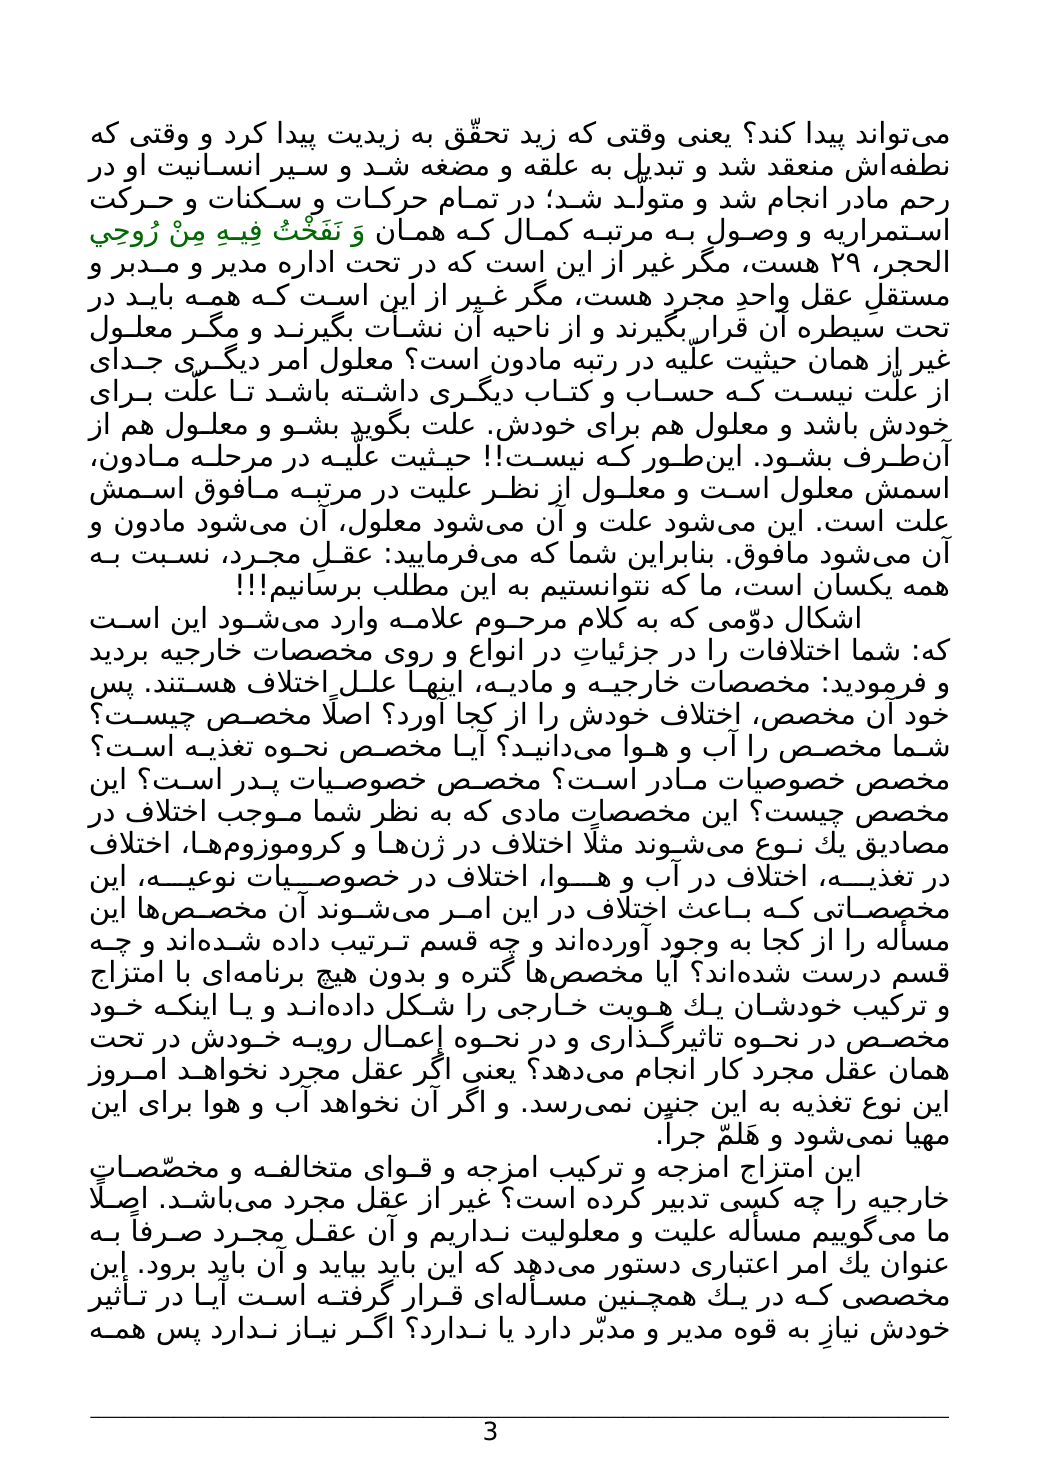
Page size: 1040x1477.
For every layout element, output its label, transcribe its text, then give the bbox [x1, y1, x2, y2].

text اشكال دوّمی كه به كلام مرحوم علامه وارد می‌شود این است كه: شما اختلافات را در جزئیاتِ در انواع و روی مخصصات خارجیه بردید و فرمودید: مخصصات خارجیه و مادیه، اینها علل اختلاف هستند. پس خود آن مخصص، اختلاف خودش را از كجا آورد؟ اصلًا مخصص چیست؟ شما مخصص را آب و هوا می‌دانید؟ آیا مخصص نحوه تغذیه است؟ مخصص خصوصیات مادر است؟ مخصص خصوصیات پدر است؟ این مخصص چیست؟ این مخصصات مادی كه به نظر شما موجب اختلاف در مصادیق یك نوع می‌شوند مثلًا اختلاف در ژن‌ها و كروموزوم‌ها، اختلاف در تغذیه، اختلاف در آب و هوا، اختلاف در خصوصیات نوعیه، این مخصصاتی كه باعث اختلاف در این امر می‌شوند آن مخصص‌ها این مسأله را از كجا به وجود آورده‌اند و چه قسم ترتیب داده شده‌اند و چه قسم درست شده‌اند؟ آیا مخصص‌ها گتره و بدون هیچ برنامه‌ای با امتزاج و تركیب خودشان یك هویت خارجی را شكل داده‌اند و یا اینكه خود مخصص در نحوه تاثیرگذاری و در نحوه إعمال رویه خودش در تحت همان عقل مجرد كار انجام می‌دهد؟ یعنی اگر عقل مجرد نخواهد امروز این نوع تغذیه به این جنین نمی‌رسد. و اگر آن نخواهد آب و هوا برای این مهیا نمی‌شود و هَلمّ جراً. [89, 602, 951, 1151]
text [89, 1151, 951, 1345]
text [89, 118, 951, 602]
